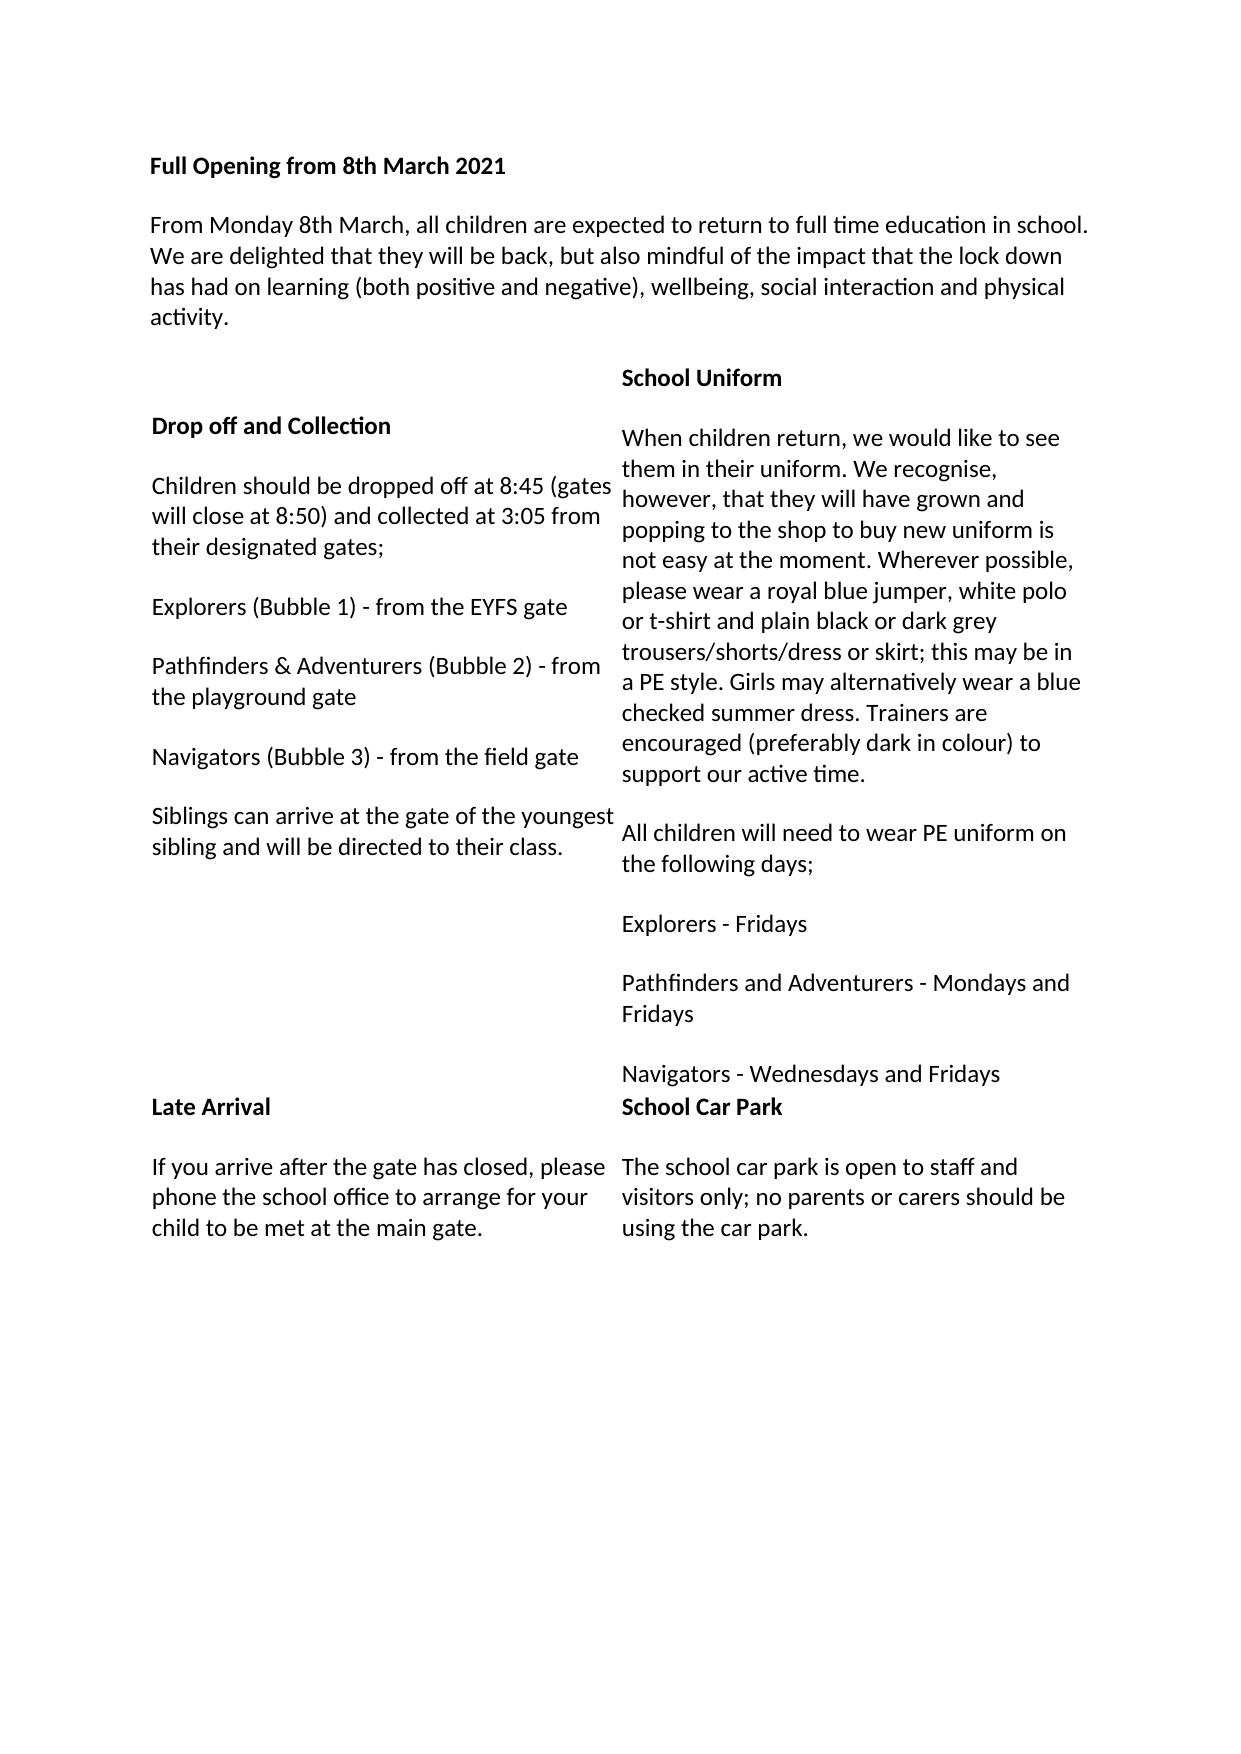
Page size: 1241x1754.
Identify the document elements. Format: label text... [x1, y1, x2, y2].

text From Monday 8th March, all children are expected to return to full time education in school. We are delighted that they will be back, but also mindful of the impact that the lock down has had on learning (both positive and negative), wellbeing, social interaction and physical activity. [150, 210, 1090, 332]
table_cell Late Arrival If you arrive after the gate has closed, please phone the school office to arrange for your child to be met at the main gate. [150, 1090, 620, 1244]
table_header School Uniform When children return, we would like to see them in their uniform. We recognise, however, that they will have grown and popping to the shop to buy new uniform is not easy at the moment. Wherever possible, please wear a royal blue jumper, white polo or t-shirt and plain black or dark grey trousers/shorts/dress or skirt; this may be in a PE style. Girls may alternatively wear a blue checked summer dress. Trainers are encouraged (preferably dark in colour) to support our active time. All children will need to wear PE uniform on the following days; Explorers - Fridays Pathfinders and Adventurers - Mondays and Fridays Navigators - Wednesdays and Fridays [620, 361, 1090, 1090]
text Full Opening from 8th March 2021 [150, 150, 1090, 181]
table_cell School Car Park The school car park is open to staff and visitors only; no parents or carers should be using the car park. [620, 1090, 1090, 1244]
table_header Drop off and Collection Children should be dropped off at 8:45 (gates will close at 8:50) and collected at 3:05 from their designated gates; Explorers (Bubble 1) - from the EYFS gate Pathfinders & Adventurers (Bubble 2) - from the playground gate Navigators (Bubble 3) - from the field gate Siblings can arrive at the gate of the youngest sibling and will be directed to their class. [150, 361, 620, 1090]
